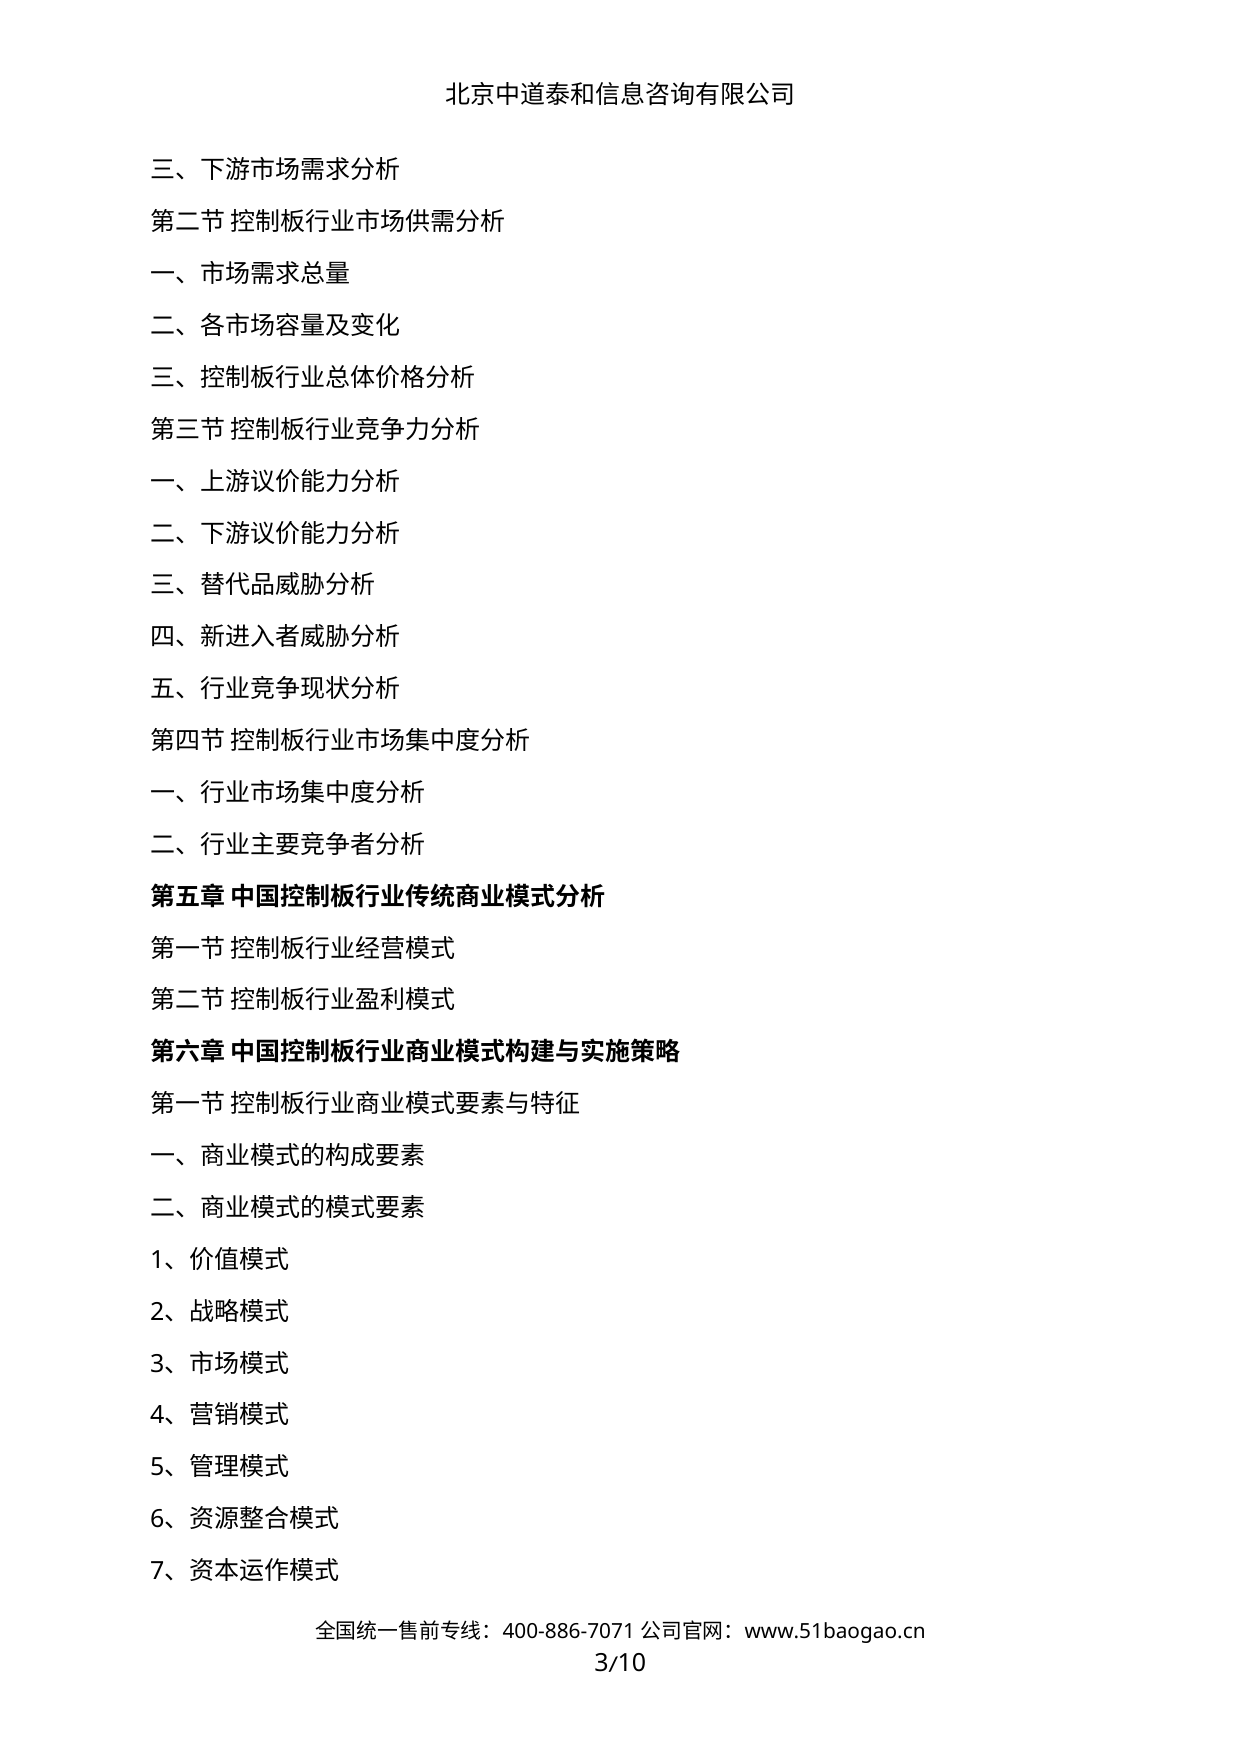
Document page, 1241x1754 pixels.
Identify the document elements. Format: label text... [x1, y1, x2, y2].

text 三、下游市场需求分析 [150, 150, 1090, 186]
text 第五章 中国控制板行业传统商业模式分析 [150, 876, 1090, 912]
text 一、上游议价能力分析 [150, 461, 1090, 497]
text 二、下游议价能力分析 [150, 513, 1090, 549]
text 三、控制板行业总体价格分析 [150, 357, 1090, 394]
text 二、行业主要竞争者分析 [150, 824, 1090, 861]
text 第六章 中国控制板行业商业模式构建与实施策略 [150, 1032, 1090, 1068]
text 3、市场模式 [150, 1343, 1090, 1379]
text 1、价值模式 [150, 1239, 1090, 1276]
text 一、行业市场集中度分析 [150, 772, 1090, 809]
text 三、替代品威胁分析 [150, 565, 1090, 601]
text 2、战略模式 [150, 1291, 1090, 1327]
text 一、市场需求总量 [150, 254, 1090, 290]
text 5、管理模式 [150, 1447, 1090, 1483]
text 一、商业模式的构成要素 [150, 1136, 1090, 1172]
text 第一节 控制板行业经营模式 [150, 928, 1090, 964]
text 二、各市场容量及变化 [150, 306, 1090, 342]
text 7、资本运作模式 [150, 1551, 1090, 1587]
text 6、资源整合模式 [150, 1499, 1090, 1535]
text 五、行业竞争现状分析 [150, 669, 1090, 705]
text 第四节 控制板行业市场集中度分析 [150, 721, 1090, 757]
text 第三节 控制板行业竞争力分析 [150, 409, 1090, 446]
text 二、商业模式的模式要素 [150, 1187, 1090, 1224]
text 四、新进入者威胁分析 [150, 617, 1090, 653]
text 第一节 控制板行业商业模式要素与特征 [150, 1084, 1090, 1120]
text 第二节 控制板行业市场供需分析 [150, 202, 1090, 238]
text 第二节 控制板行业盈利模式 [150, 980, 1090, 1016]
text 4、营销模式 [150, 1395, 1090, 1431]
